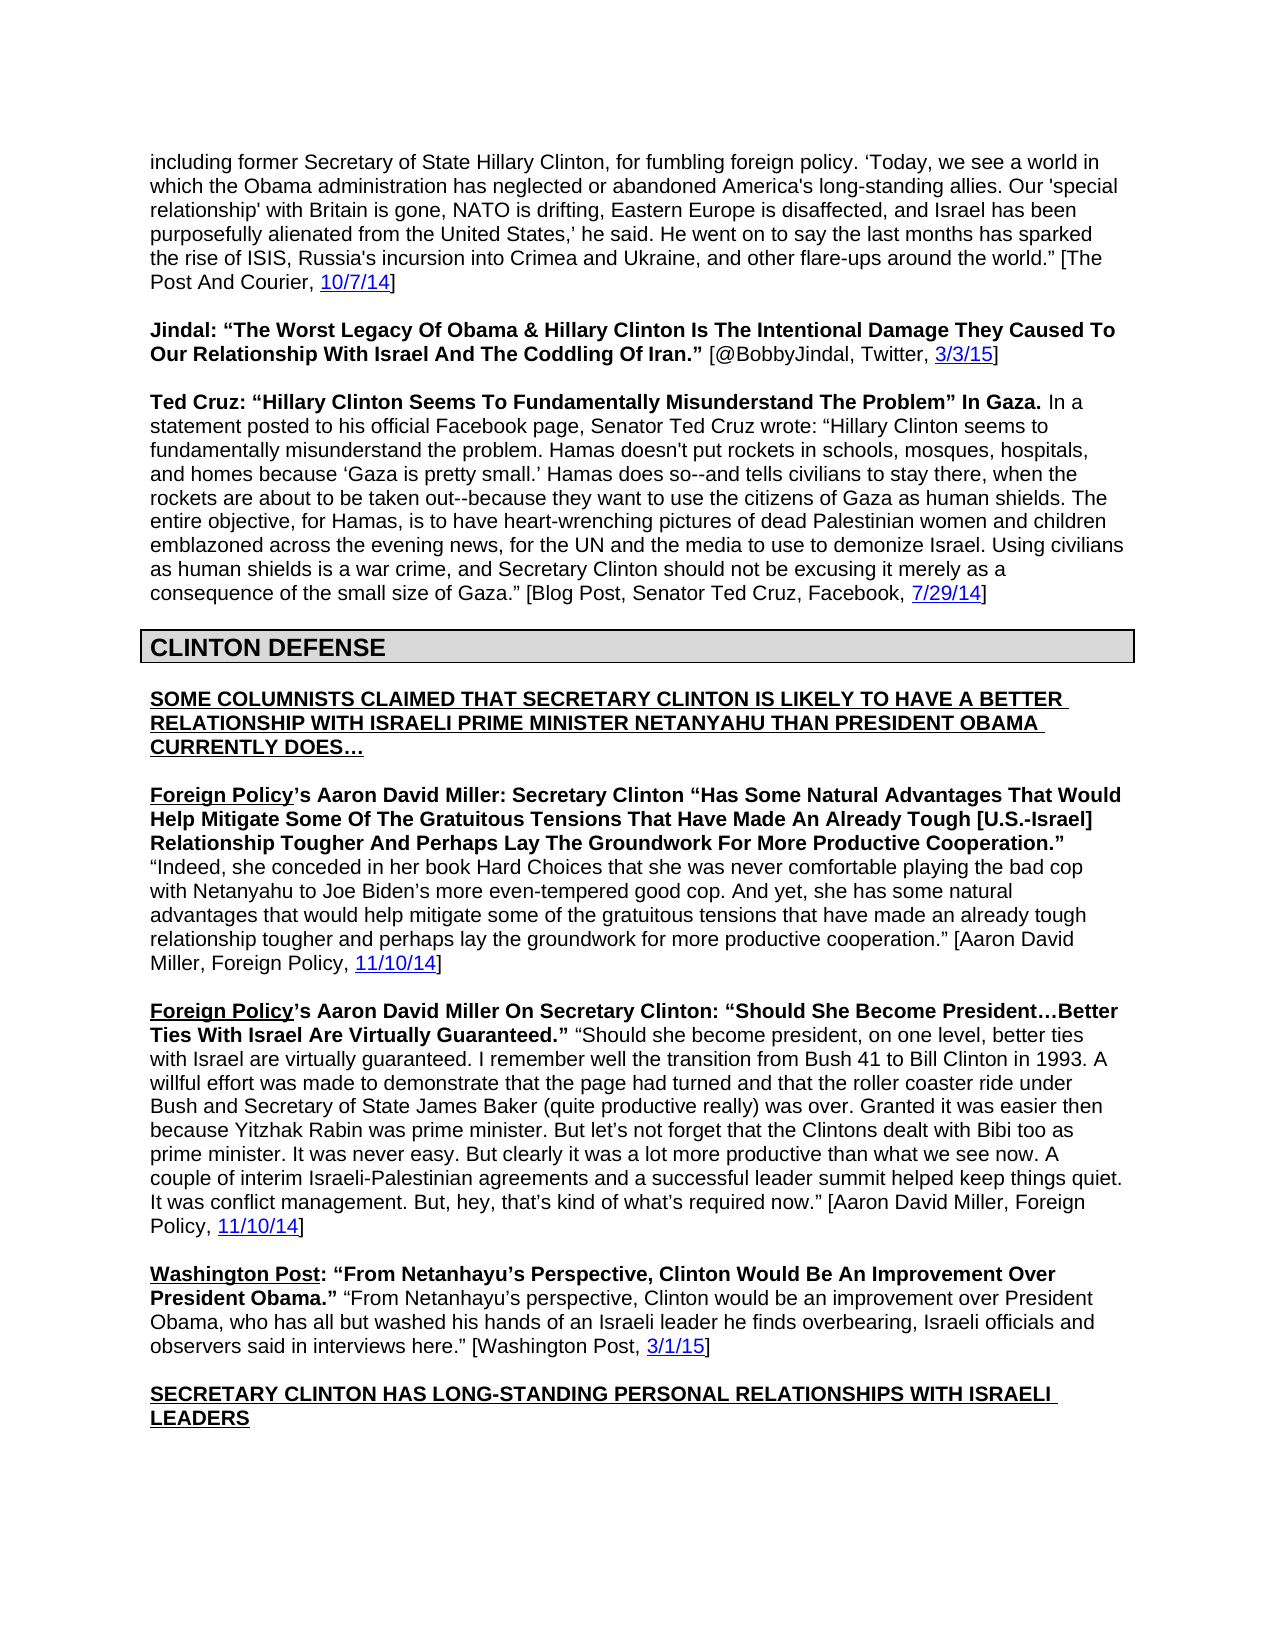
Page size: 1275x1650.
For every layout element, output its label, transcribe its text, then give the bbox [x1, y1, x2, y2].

text Washington Post: “From Netanhayu’s Perspective, Clinton Would Be An Improvement Over President Obama.” “From Netanhayu’s perspective, Clinton would be an improvement over President Obama, who has all but washed his hands of an Israeli leader he finds overbearing, Israeli officials and observers said in interviews here.” [Washington Post, 3/1/15] [150, 1262, 1125, 1358]
text Ted Cruz: “Hillary Clinton Seems To Fundamentally Misunderstand The Problem” In Gaza. In a statement posted to his official Facebook page, Senator Ted Cruz wrote: “Hillary Clinton seems to fundamentally misunderstand the problem. Hamas doesn't put rockets in schools, mosques, hospitals, and homes because ‘Gaza is pretty small.’ Hamas does so--and tells civilians to stay there, when the rockets are about to be taken out--because they want to use the citizens of Gaza as human shields. The entire objective, for Hamas, is to have heart-wrenching pictures of dead Palestinian women and children emblazoned across the evening news, for the UN and the media to use to demonize Israel. Using civilians as human shields is a war crime, and Secretary Clinton should not be excusing it merely as a consequence of the small size of Gaza.” [Blog Post, Senator Ted Cruz, Facebook, 7/29/14] [150, 389, 1125, 605]
text Foreign Policy’s Aaron David Miller On Secretary Clinton: “Should She Become President…Better Ties With Israel Are Virtually Guaranteed.” “Should she become president, on one level, better ties with Israel are virtually guaranteed. I remember well the transition from Bush 41 to Bill Clinton in 1993. A willful effort was made to demonstrate that the page had turned and that the roller coaster ride under Bush and Secretary of State James Baker (quite productive really) was over. Granted it was easier then because Yitzhak Rabin was prime minister. But let’s not forget that the Clintons dealt with Bibi too as prime minister. It was never easy. But clearly it was a lot more productive than what we see now. A couple of interim Israeli-Palestinian agreements and a successful leader summit helped keep things quiet. It was conflict management. But, hey, that’s kind of what’s required now.” [Aaron David Miller, Foreign Policy, 11/10/14] [150, 998, 1125, 1238]
text Foreign Policy’s Aaron David Miller: Secretary Clinton “Has Some Natural Advantages That Would Help Mitigate Some Of The Gratuitous Tensions That Have Made An Already Tough [U.S.-Israel] Relationship Tougher And Perhaps Lay The Groundwork For More Productive Cooperation.” “Indeed, she conceded in her book Hard Choices that she was never comfortable playing the bad cop with Netanyahu to Joe Biden’s more even-tempered good cop. And yet, she has some natural advantages that would help mitigate some of the gratuitous tensions that have made an already tough relationship tougher and perhaps lay the groundwork for more productive cooperation.” [Aaron David Miller, Foreign Policy, 11/10/14] [150, 783, 1125, 974]
text Jindal: “The Worst Legacy Of Obama & Hillary Clinton Is The Intentional Damage They Caused To Our Relationship With Israel And The Coddling Of Iran.” [@BobbyJindal, Twitter, 3/3/15] [150, 318, 1125, 366]
text SOME COLUMNISTS CLAIMED THAT SECRETARY CLINTON IS LIKELY TO HAVE A BETTER RELATIONSHIP WITH ISRAELI PRIME MINISTER NETANYAHU THAN PRESIDENT OBAMA CURRENTLY DOES… [150, 687, 1125, 759]
text SECRETARY CLINTON HAS LONG-STANDING PERSONAL RELATIONSHIPS WITH ISRAELI LEADERS [150, 1382, 1125, 1430]
subtitle CLINTON DEFENSE [142, 631, 1133, 662]
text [150, 150, 1125, 294]
